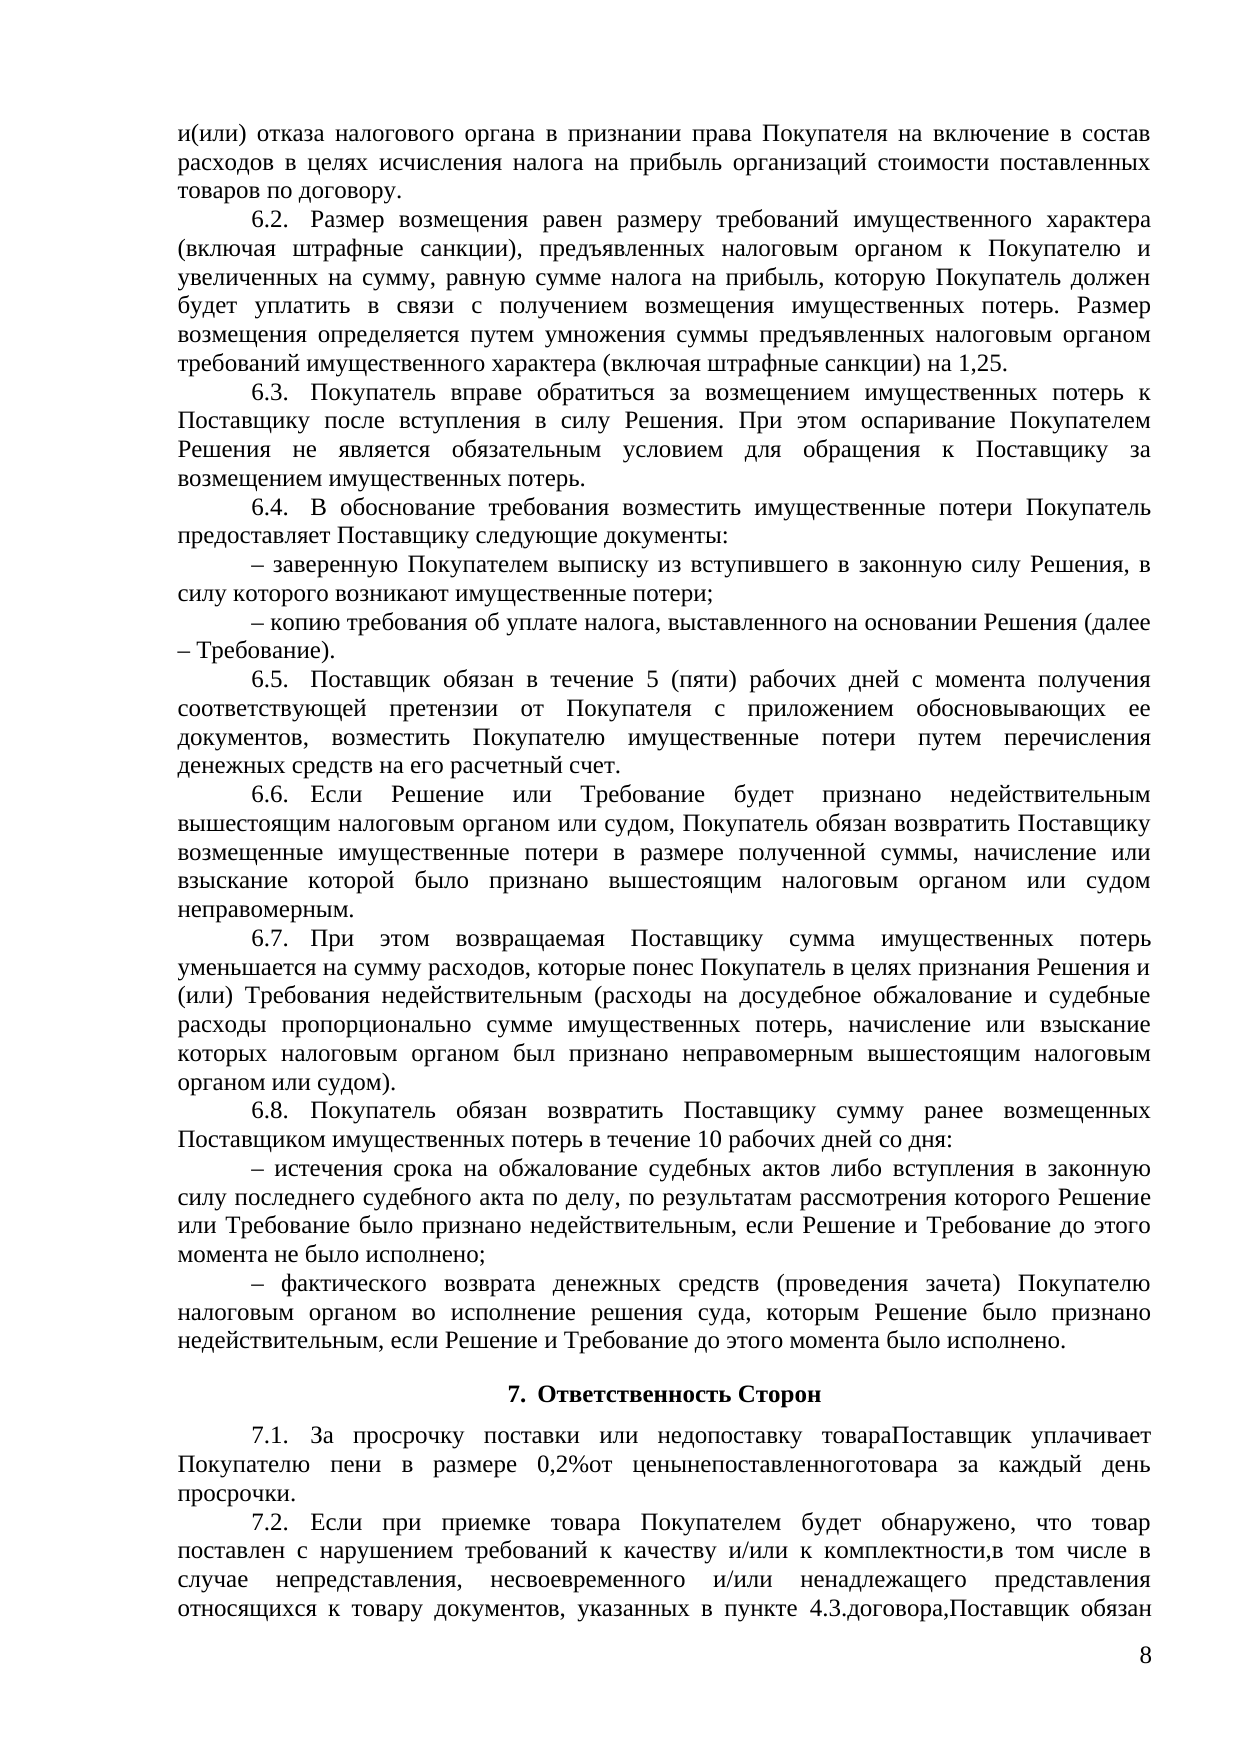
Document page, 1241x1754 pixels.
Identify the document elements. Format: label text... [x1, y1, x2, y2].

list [177, 1507, 1152, 1622]
subtitle Ответственность Сторон [177, 1379, 1152, 1408]
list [177, 118, 1152, 204]
text – заверенную Покупателем выписку из вступившего в законную силу Решения, в силу которого возникают имущественные потери; [177, 549, 1152, 607]
list Если Решение или Требование будет признано недействительным вышестоящим налоговым органом или судом, Покупатель обязан возвратить Поставщику возмещенные имущественные потери в размере полученной суммы, начисление или взыскание которой было признано вышестоящим налоговым органом или судом неправомерным. [177, 779, 1152, 923]
text – истечения срока на обжалование судебных актов либо вступления в законную силу последнего судебного акта по делу, по результатам рассмотрения которого Решение или Требование было признано недействительным, если Решение и Требование до этого момента не было исполнено; [177, 1153, 1152, 1268]
list В обоснование требования возместить имущественные потери Покупатель предоставляет Поставщику следующие документы: [177, 492, 1152, 549]
list Покупатель обязан возвратить Поставщику сумму ранее возмещенных Поставщиком имущественных потерь в течение 10 рабочих дней со дня: [177, 1096, 1152, 1153]
list Поставщик обязан в течение 5 (пяти) рабочих дней с момента получения соответствующей претензии от Покупателя с приложением обосновывающих ее документов, возместить Покупателю имущественные потери путем перечисления денежных средств на его расчетный счет. [177, 664, 1152, 779]
text – копию требования об уплате налога, выставленного на основании Решения (далее – Требование). [177, 607, 1152, 664]
list За просрочку поставки или недопоставку товараПоставщик уплачивает Покупателю пени в размере 0,2%от ценынепоставленноготовара за каждый день просрочки. [177, 1421, 1152, 1507]
list Размер возмещения равен размеру требований имущественного характера (включая штрафные санкции), предъявленных налоговым органом к Покупателю и увеличенных на сумму, равную сумме налога на прибыль, которую Покупатель должен будет уплатить в связи с получением возмещения имущественных потерь. Размер возмещения определяется путем умножения суммы предъявленных налоговым органом требований имущественного характера (включая штрафные санкции) на 1,25. [177, 204, 1152, 377]
list Покупатель вправе обратиться за возмещением имущественных потерь к Поставщику после вступления в силу Решения. При этом оспаривание Покупателем Решения не является обязательным условием для обращения к Поставщику за возмещением имущественных потерь. [177, 377, 1152, 492]
text – фактического возврата денежных средств (проведения зачета) Покупателю налоговым органом во исполнение решения суда, которым Решение было признано недействительным, если Решение и Требование до этого момента было исполнено. [177, 1268, 1152, 1354]
list При этом возвращаемая Поставщику сумма имущественных потерь уменьшается на сумму расходов, которые понес Покупатель в целях признания Решения и (или) Требования недействительным (расходы на досудебное обжалование и судебные расходы пропорционально сумме имущественных потерь, начисление или взыскание которых налоговым органом был признано неправомерным вышестоящим налоговым органом или судом). [177, 923, 1152, 1096]
